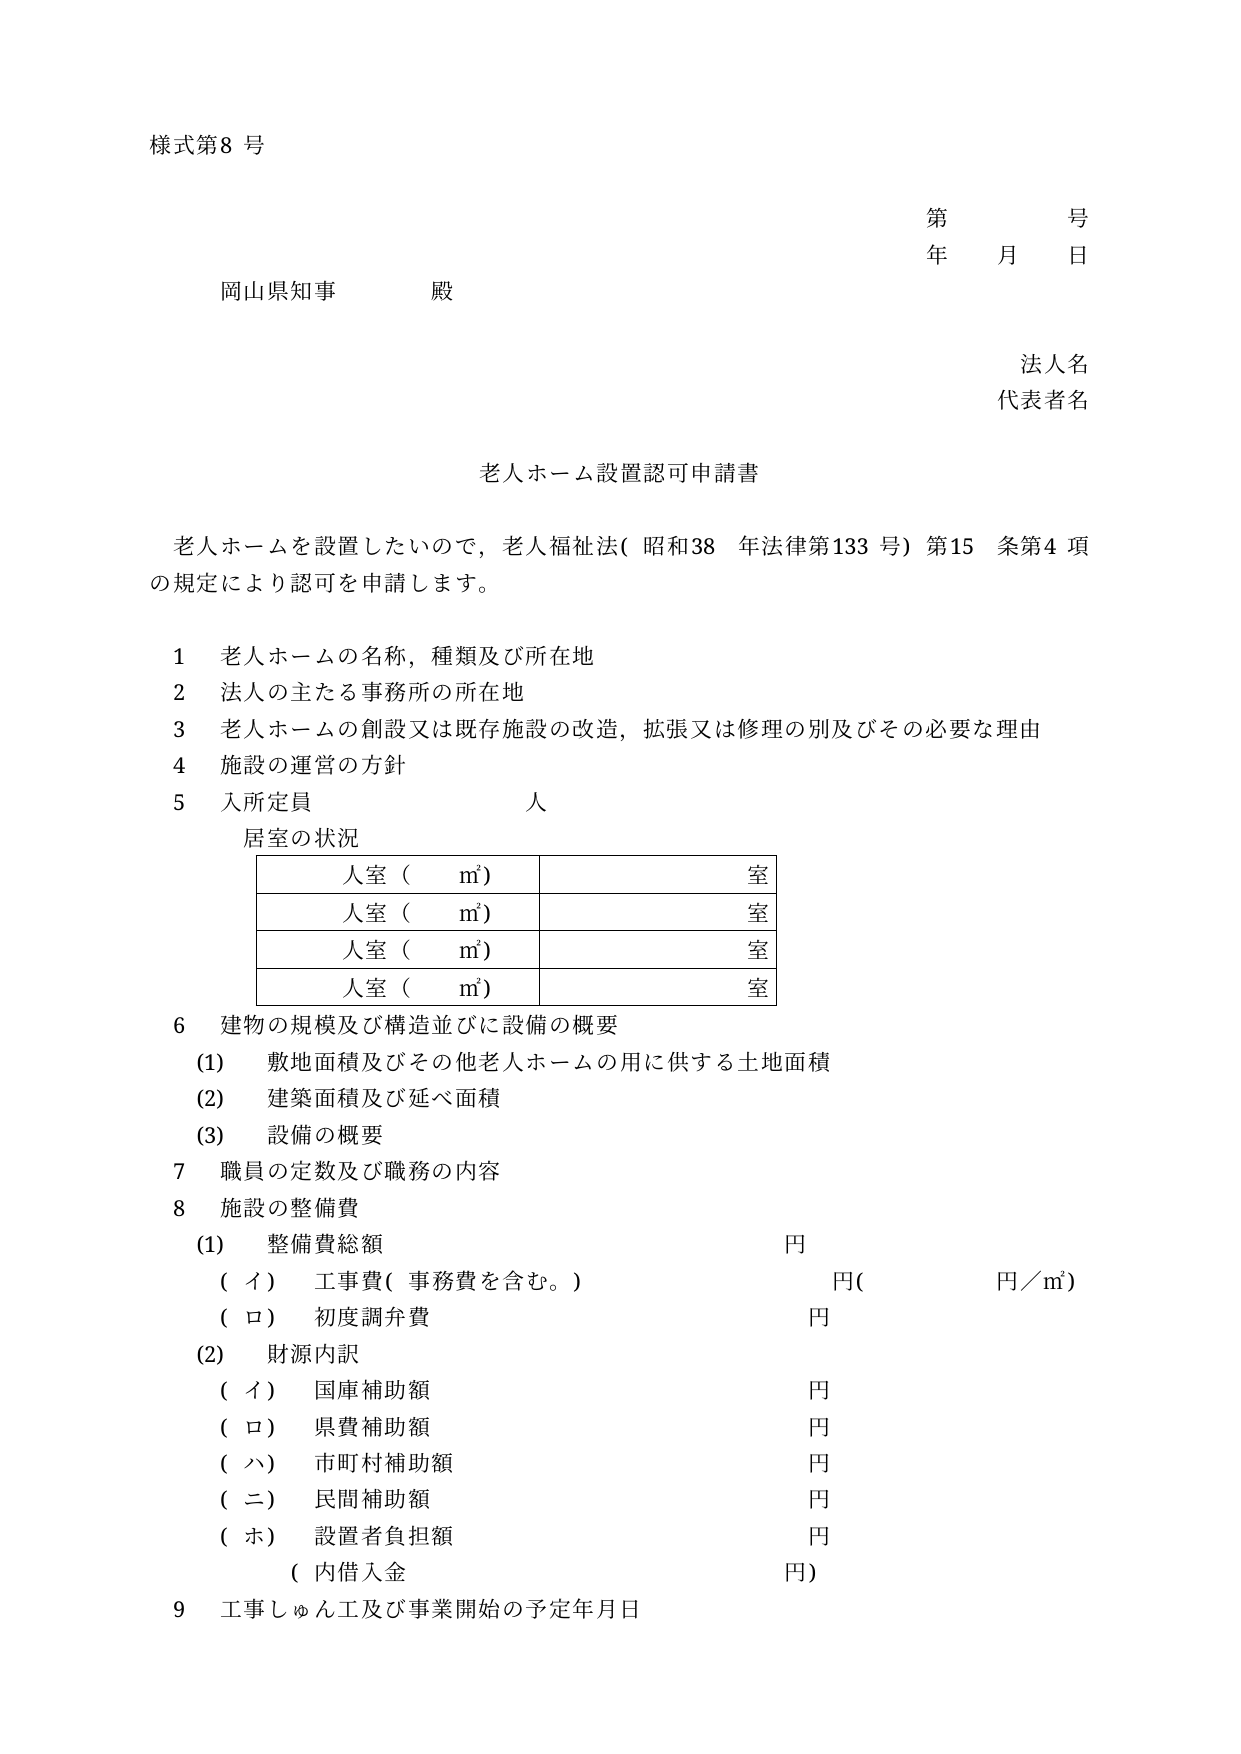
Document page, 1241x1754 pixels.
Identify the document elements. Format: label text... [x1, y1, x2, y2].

table_cell 室 [540, 894, 776, 930]
text 岡山県知事 殿 [149, 272, 1091, 308]
text (イ) 工事費(事務費を含む。) 円( 円／㎡) [149, 1261, 1091, 1298]
table_cell 人室（ ㎡) [257, 969, 539, 1005]
table_header 室 [540, 856, 776, 893]
text 代表者名 [149, 381, 1091, 418]
text (ロ) 初度調弁費 円 [149, 1298, 1091, 1334]
text 年 月 日 [149, 235, 1091, 272]
text (3) 設備の概要 [149, 1116, 1091, 1152]
text (2) 建築面積及び延べ面積 [149, 1079, 1091, 1116]
text (1) 敷地面積及びその他老人ホームの用に供する土地面積 [149, 1043, 1091, 1079]
text (ニ) 民間補助額 円 [149, 1480, 1091, 1517]
text (内借入金 円) [149, 1553, 1091, 1589]
table_cell 室 [540, 969, 776, 1005]
text 4 施設の運営の方針 [149, 746, 1091, 782]
text 2 法人の主たる事務所の所在地 [149, 673, 1091, 709]
text (イ) 国庫補助額 円 [149, 1371, 1091, 1407]
text 9 工事しゅん工及び事業開始の予定年月日 [149, 1589, 1091, 1626]
text 3 老人ホームの創設又は既存施設の改造，拡張又は修理の別及びその必要な理由 [149, 709, 1091, 746]
table_cell 人室（ ㎡) [257, 894, 539, 930]
text 5 入所定員 人 [149, 782, 1091, 819]
text 法人名 [149, 345, 1091, 381]
text 老人ホーム設置認可申請書 [149, 454, 1091, 491]
text 様式第8号 [149, 126, 1091, 162]
text 居室の状況 [149, 819, 1091, 855]
text (ホ) 設置者負担額 円 [149, 1517, 1091, 1553]
text 老人ホームを設置したいので，老人福祉法(昭和38年法律第133号)第15条第4項の規定により認可を申請します。 [149, 527, 1091, 600]
table_header 人室（ ㎡) [257, 856, 539, 893]
text 1 老人ホームの名称，種類及び所在地 [149, 636, 1091, 673]
text 8 施設の整備費 [149, 1188, 1091, 1225]
text 第 号 [149, 199, 1091, 235]
text (1) 整備費総額 円 [149, 1225, 1091, 1261]
table_cell 室 [540, 931, 776, 968]
text 6 建物の規模及び構造並びに設備の概要 [149, 1006, 1091, 1043]
text (ハ) 市町村補助額 円 [149, 1444, 1091, 1480]
text 7 職員の定数及び職務の内容 [149, 1152, 1091, 1188]
table_cell 人室（ ㎡) [257, 931, 539, 968]
text (2) 財源内訳 [149, 1334, 1091, 1371]
text (ロ) 県費補助額 円 [149, 1407, 1091, 1444]
